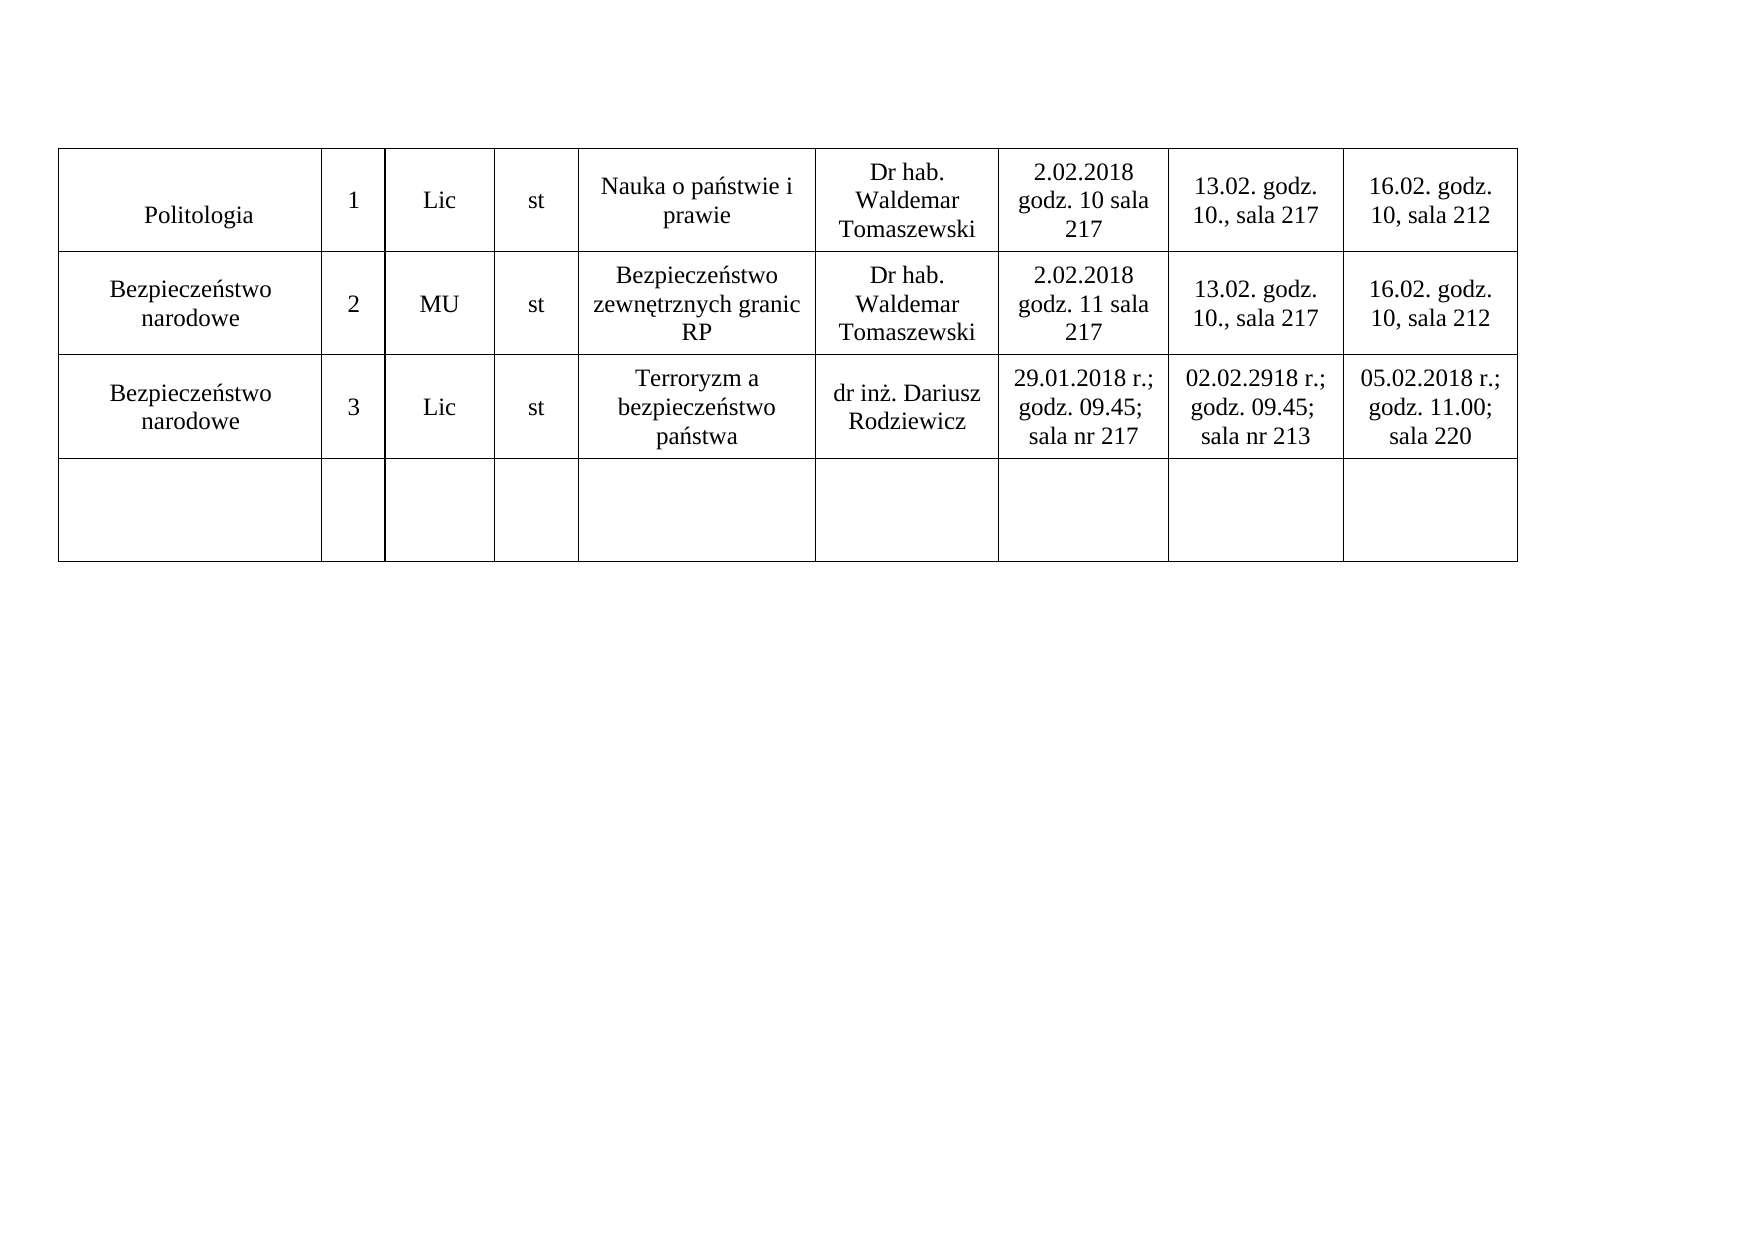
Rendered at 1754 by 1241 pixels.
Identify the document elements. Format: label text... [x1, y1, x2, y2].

table_cell st [495, 355, 578, 458]
table_cell st [495, 149, 578, 251]
table_cell 13.02. godz. 10., sala 217 [1169, 252, 1343, 354]
table_cell dr inż. Dariusz Rodziewicz [816, 355, 998, 458]
table_cell Bezpieczeństwo zewnętrznych granic RP [579, 252, 815, 354]
table_cell [322, 459, 384, 561]
table_cell Politologia [59, 149, 321, 251]
table_cell Bezpieczeństwo narodowe [59, 355, 321, 458]
table_cell [386, 459, 494, 561]
table_cell [579, 459, 815, 561]
table_cell Dr hab. Waldemar Tomaszewski [816, 252, 998, 354]
table_cell [816, 459, 998, 561]
table_cell [1344, 459, 1517, 561]
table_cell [1169, 149, 1343, 251]
table_cell Lic [386, 149, 494, 251]
table_cell 02.02.2918 r.; godz. 09.45; sala nr 213 [1169, 355, 1343, 458]
table_cell [495, 459, 578, 561]
table_cell 2.02.2018 godz. 10 sala 217 [999, 149, 1168, 251]
table_cell st [495, 252, 578, 354]
table_cell [999, 459, 1168, 561]
table_cell 1 [322, 149, 384, 251]
table_cell [59, 459, 321, 561]
table_cell Bezpieczeństwo narodowe [59, 252, 321, 354]
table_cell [816, 149, 998, 251]
table_cell [1169, 459, 1343, 561]
table_cell 16.02. godz. 10, sala 212 [1344, 252, 1517, 354]
table_cell 05.02.2018 r.; godz. 11.00; sala 220 [1344, 355, 1517, 458]
table_cell Lic [386, 355, 494, 458]
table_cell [1344, 149, 1517, 251]
table_cell Terroryzm a bezpieczeństwo państwa [579, 355, 815, 458]
table_cell 29.01.2018 r.; godz. 09.45; sala nr 217 [999, 355, 1168, 458]
table_cell MU [386, 252, 494, 354]
table_cell 2.02.2018 godz. 11 sala 217 [999, 252, 1168, 354]
table_cell 2 [322, 252, 384, 354]
table_cell Nauka o państwie i prawie [579, 149, 815, 251]
table_cell 3 [322, 355, 384, 458]
